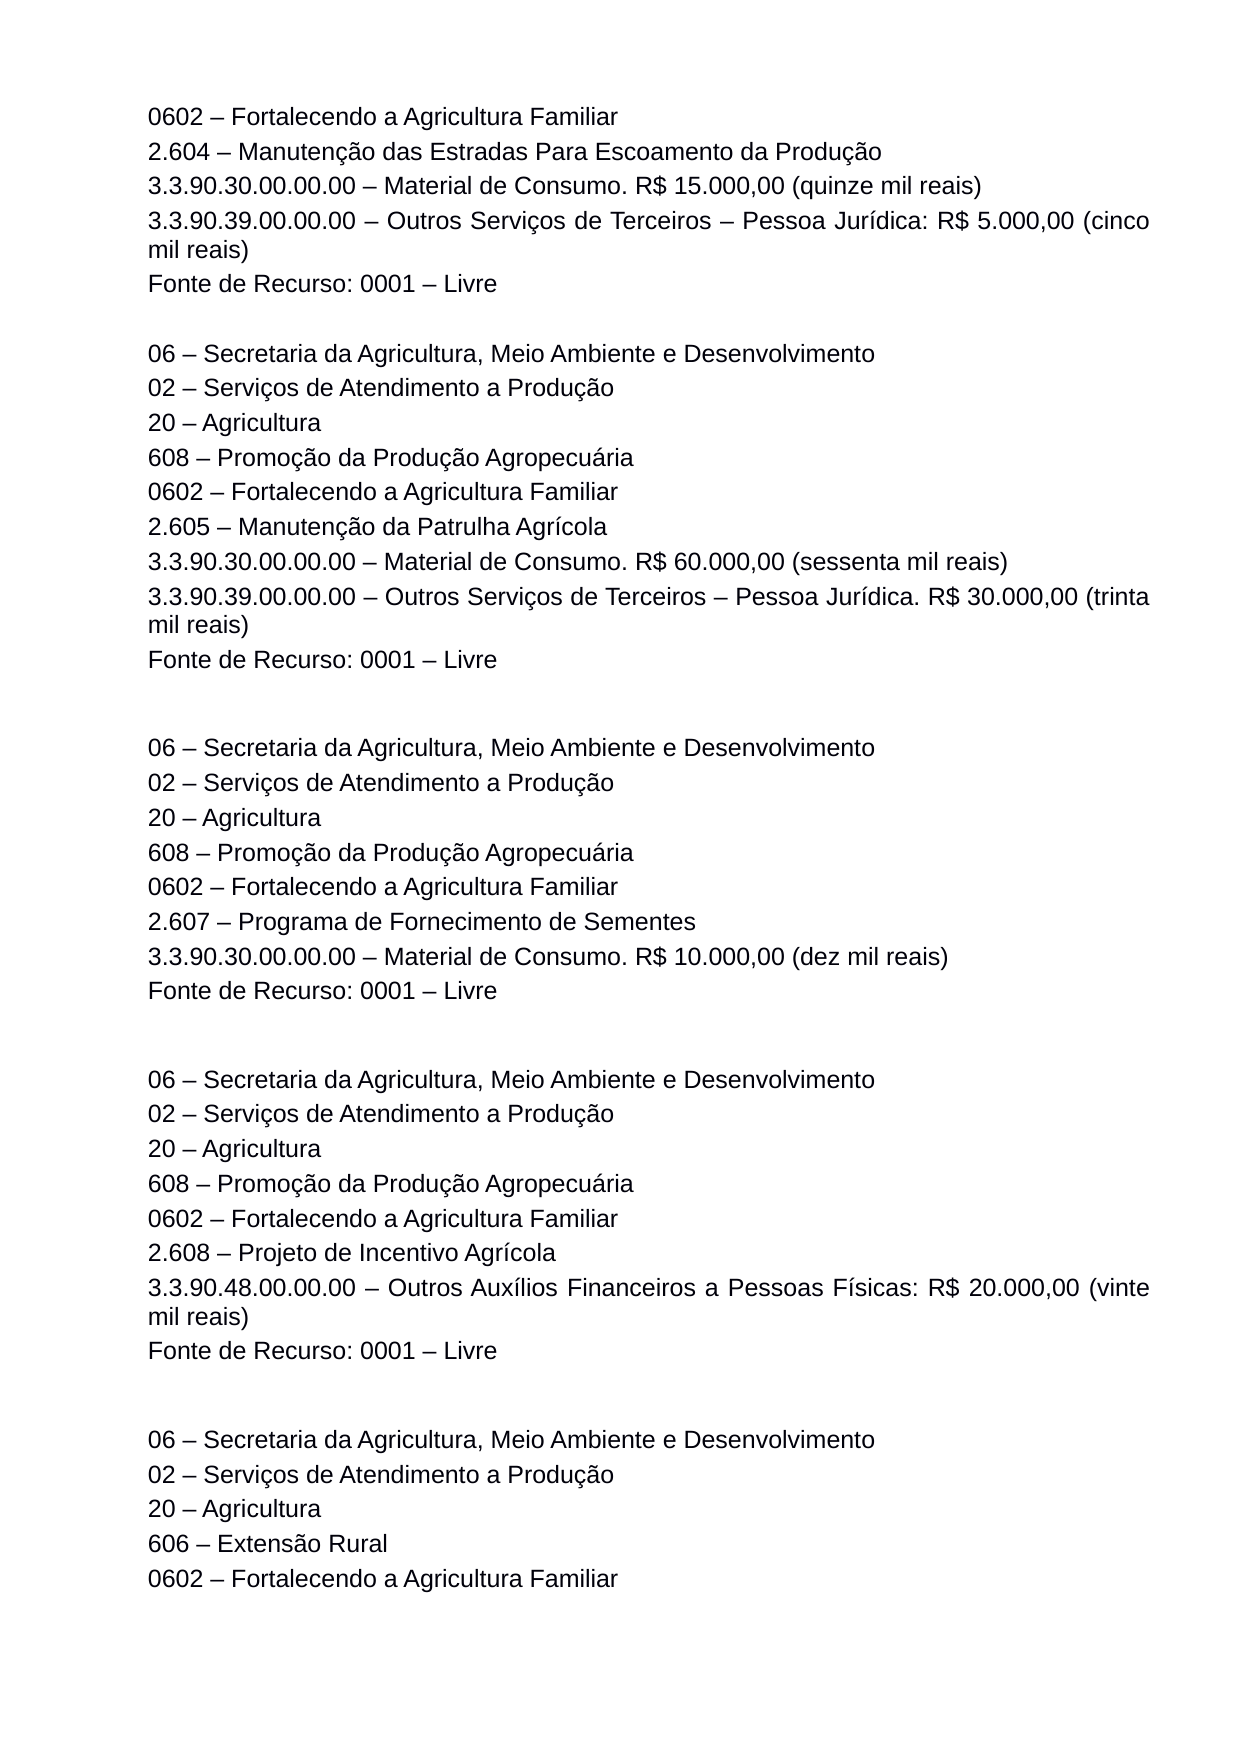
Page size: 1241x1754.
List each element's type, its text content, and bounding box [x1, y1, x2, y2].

text 02 – Serviços de Atendimento a Produção [148, 1099, 1152, 1128]
text 0602 – Fortalecendo a Agricultura Familiar [148, 102, 1152, 131]
text Fonte de Recurso: 0001 – Livre [148, 269, 1152, 298]
text 3.3.90.48.00.00.00 – Outros Auxílios Financeiros a Pessoas Físicas: R$ 20.000,00 (vinte mil reais) [148, 1273, 1152, 1330]
text 3.3.90.30.00.00.00 – Material de Consumo. R$ 10.000,00 (dez mil reais) [148, 942, 1152, 970]
text 20 – Agricultura [148, 1494, 1152, 1523]
text 06 – Secretaria da Agricultura, Meio Ambiente e Desenvolvimento [148, 1065, 1152, 1093]
text Fonte de Recurso: 0001 – Livre [148, 645, 1152, 674]
text 0602 – Fortalecendo a Agricultura Familiar [148, 477, 1152, 506]
text 608 – Promoção da Produção Agropecuária [148, 837, 1152, 866]
text 06 – Secretaria da Agricultura, Meio Ambiente e Desenvolvimento [148, 733, 1152, 762]
text 20 – Agricultura [148, 408, 1152, 437]
text 3.3.90.30.00.00.00 – Material de Consumo. R$ 15.000,00 (quinze mil reais) [148, 171, 1152, 200]
text 02 – Serviços de Atendimento a Produção [148, 1459, 1152, 1488]
text 608 – Promoção da Produção Agropecuária [148, 1169, 1152, 1198]
text Fonte de Recurso: 0001 – Livre [148, 1336, 1152, 1365]
text Fonte de Recurso: 0001 – Livre [148, 976, 1152, 1005]
text 06 – Secretaria da Agricultura, Meio Ambiente e Desenvolvimento [148, 339, 1152, 367]
text 02 – Serviços de Atendimento a Produção [148, 373, 1152, 402]
text 0602 – Fortalecendo a Agricultura Familiar [148, 1203, 1152, 1232]
text 20 – Agricultura [148, 1134, 1152, 1163]
text 608 – Promoção da Produção Agropecuária [148, 443, 1152, 471]
text 2.608 – Projeto de Incentivo Agrícola [148, 1238, 1152, 1267]
text 2.604 – Manutenção das Estradas Para Escoamento da Produção [148, 136, 1152, 165]
text 2.605 – Manutenção da Patrulha Agrícola [148, 512, 1152, 541]
text 2.607 – Programa de Fornecimento de Sementes [148, 907, 1152, 936]
text 02 – Serviços de Atendimento a Produção [148, 768, 1152, 797]
text 0602 – Fortalecendo a Agricultura Familiar [148, 872, 1152, 901]
text 3.3.90.39.00.00.00 – Outros Serviços de Terceiros – Pessoa Jurídica. R$ 30.000,00 (trinta mil reais) [148, 581, 1152, 639]
text 20 – Agricultura [148, 803, 1152, 832]
text 0602 – Fortalecendo a Agricultura Familiar [148, 1564, 1152, 1592]
text 3.3.90.30.00.00.00 – Material de Consumo. R$ 60.000,00 (sessenta mil reais) [148, 547, 1152, 576]
text 3.3.90.39.00.00.00 – Outros Serviços de Terceiros – Pessoa Jurídica: R$ 5.000,00 (cinco mil reais) [148, 206, 1152, 263]
text 606 – Extensão Rural [148, 1529, 1152, 1558]
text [148, 1425, 1152, 1454]
